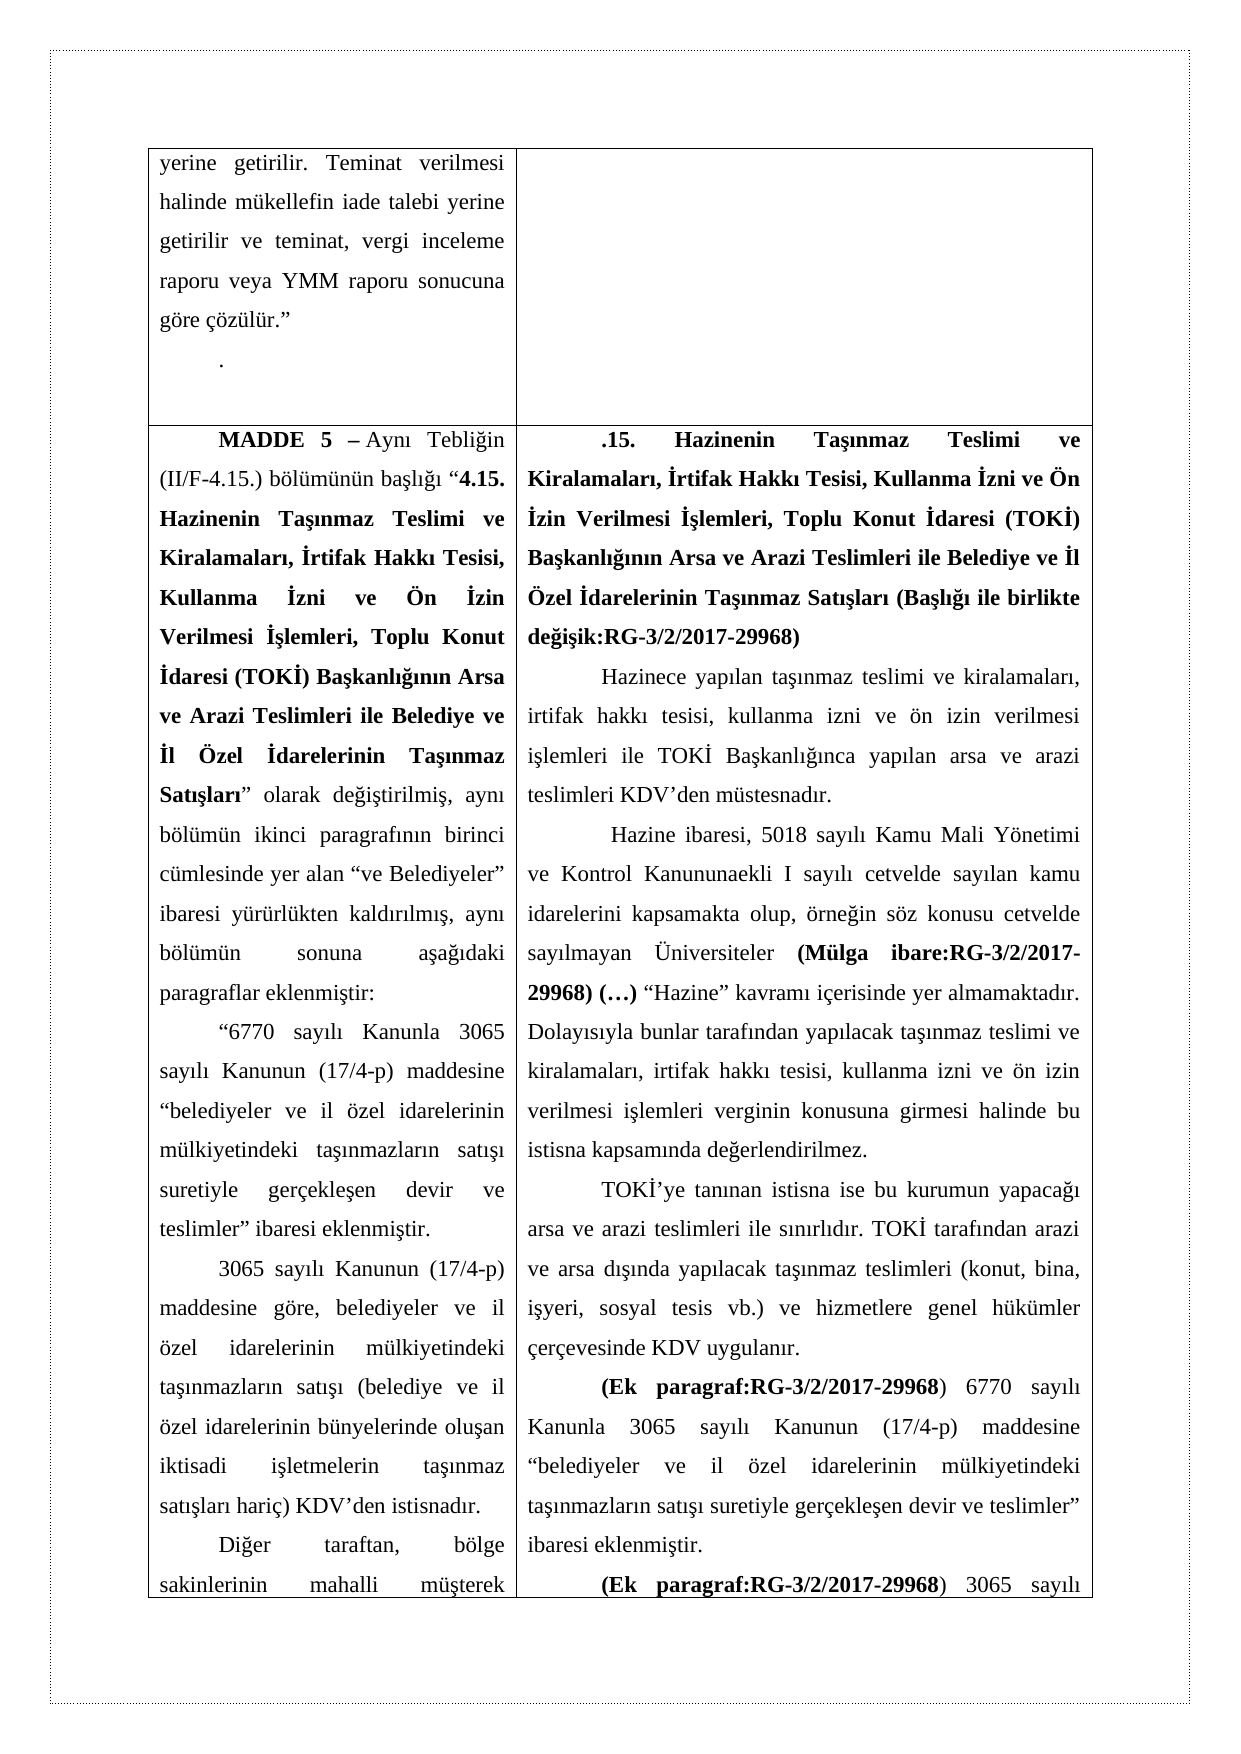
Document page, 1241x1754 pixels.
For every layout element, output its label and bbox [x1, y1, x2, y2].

table_cell [517, 149, 1092, 425]
table_cell [149, 426, 516, 1597]
table_cell [517, 426, 1092, 1597]
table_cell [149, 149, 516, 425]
